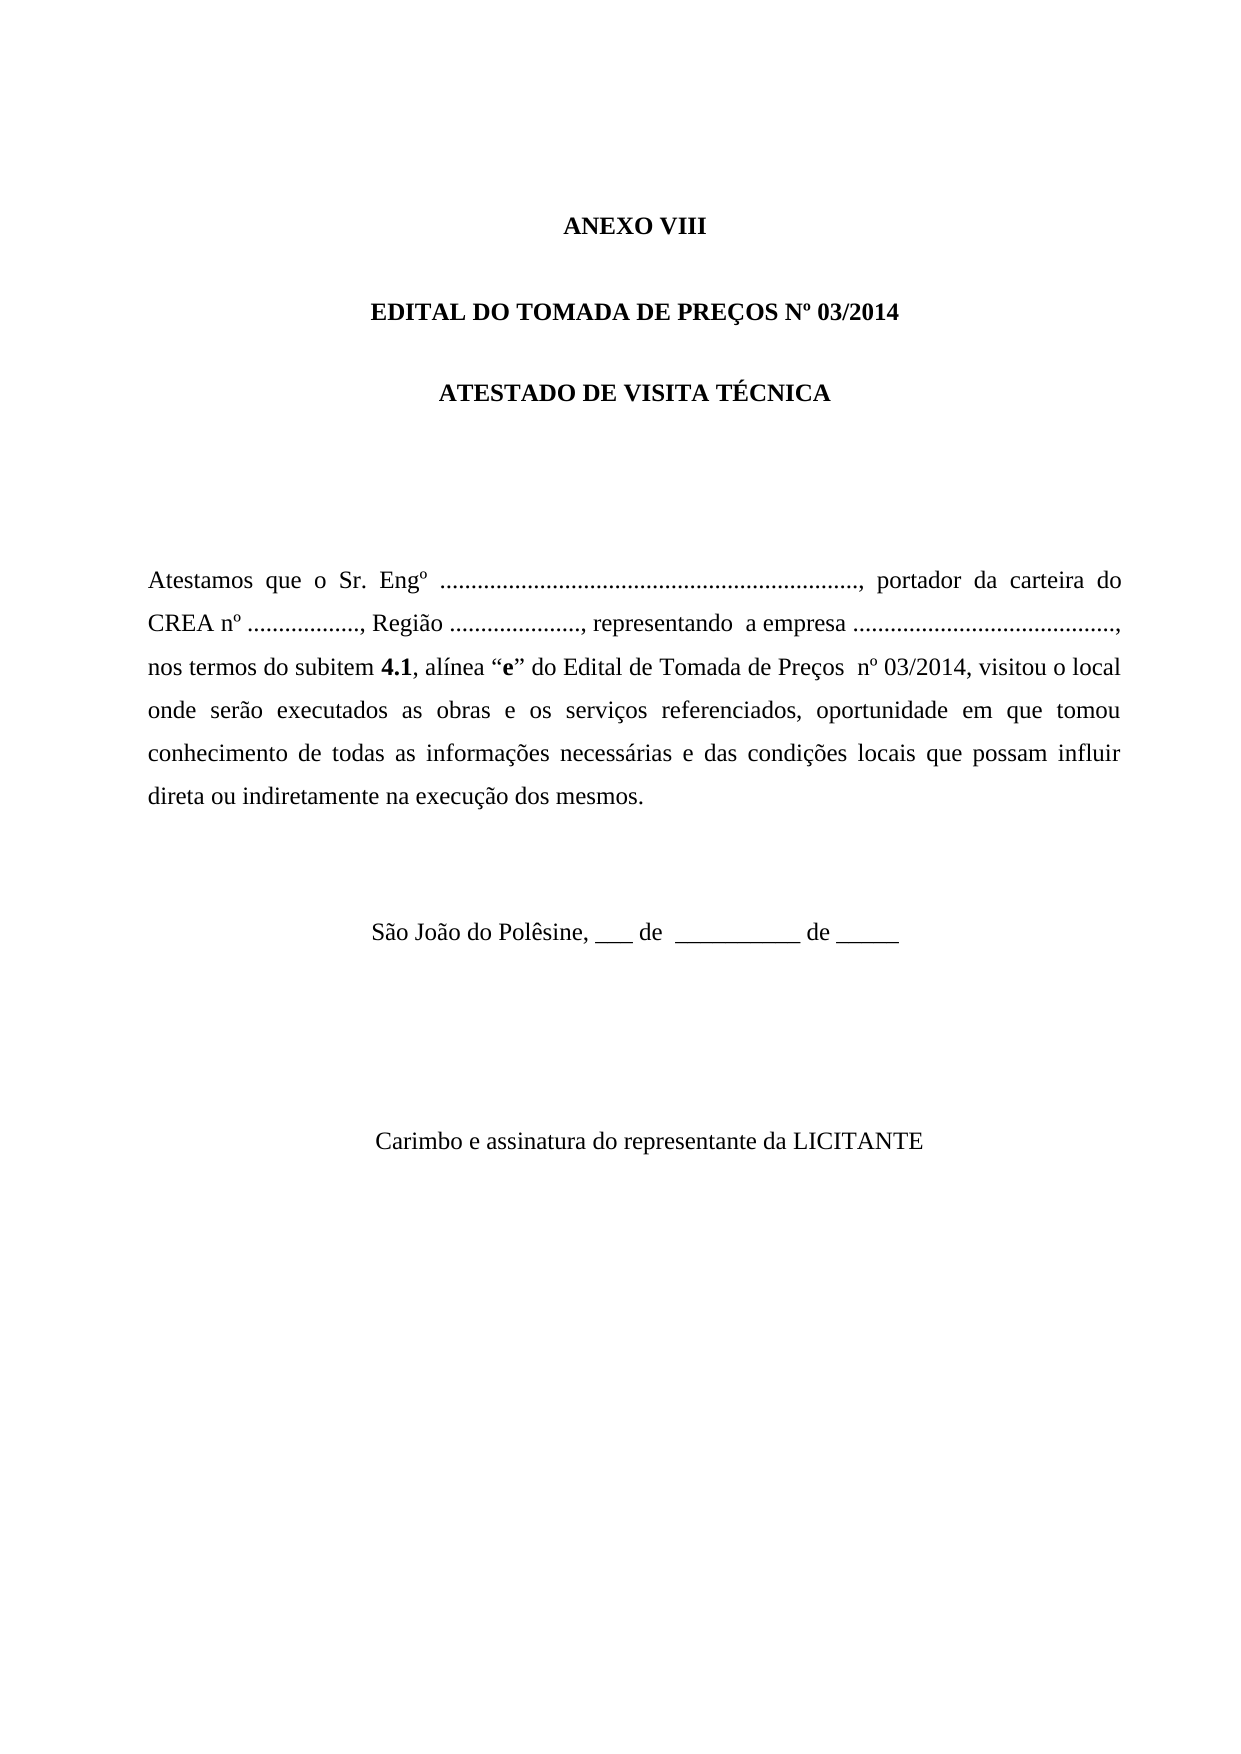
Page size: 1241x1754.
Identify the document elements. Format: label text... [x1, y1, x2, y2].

text Carimbo e assinatura do representante da LICITANTE [369, 1126, 1122, 1154]
text nos termos do subitem 4.1, alínea “e” do Edital de Tomada de Preços nº 03/2014, visitou o local onde serão executados as obras e os serviços referenciados, oportunidade em que tomou conhecimento de todas as informações necessárias e das condições locais que possam influir direta ou indiretamente na execução dos mesmos. [148, 652, 1122, 810]
text São João do Polêsine, ___ de __________ de _____ [148, 917, 1122, 946]
text EDITAL DO TOMADA DE PREÇOS Nº 03/2014 [148, 297, 1122, 326]
text ANEXO VIII [148, 211, 1122, 239]
subtitle ATESTADO DE VISITA TÉCNICA [148, 378, 1122, 407]
text Atestamos que o Sr. Engº ..................................................................., portador da carteira do CREA nº .................., Região ....................., representando a empresa .........................................., [148, 565, 1122, 637]
